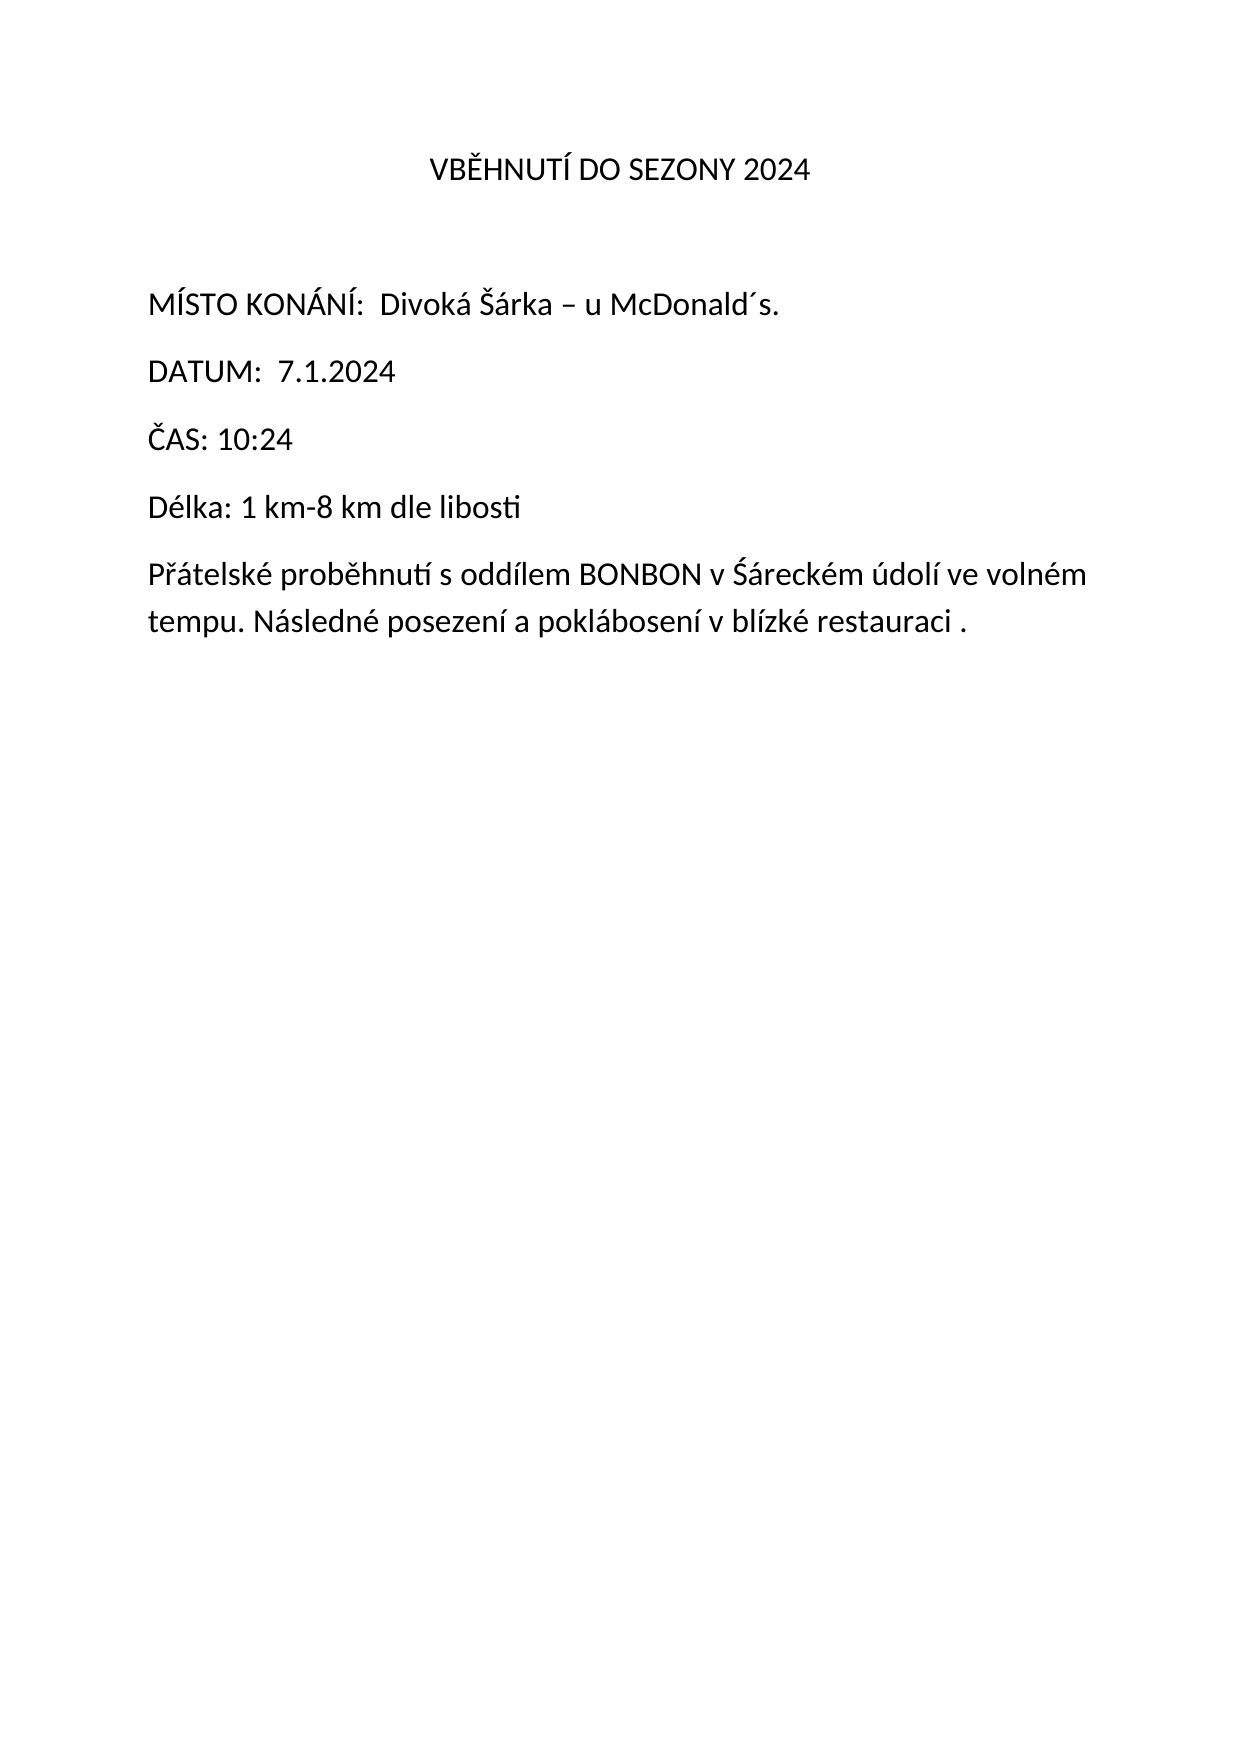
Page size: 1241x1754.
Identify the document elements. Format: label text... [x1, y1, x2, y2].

text VBĚHNUTÍ DO SEZONY 2024 [148, 148, 1093, 188]
text DATUM: 7.1.2024 [148, 350, 1093, 391]
text ČAS: 10:24 [148, 418, 1093, 459]
text Přátelské proběhnutí s oddílem BONBON v Śáreckém údolí ve volném tempu. Následné posezení a poklábosení v blízké restauraci . [148, 553, 1093, 641]
text MÍSTO KONÁNÍ: Divoká Šárka – u McDonald´s. [148, 283, 1093, 323]
text Délka: 1 km-8 km dle libosti [148, 486, 1093, 526]
